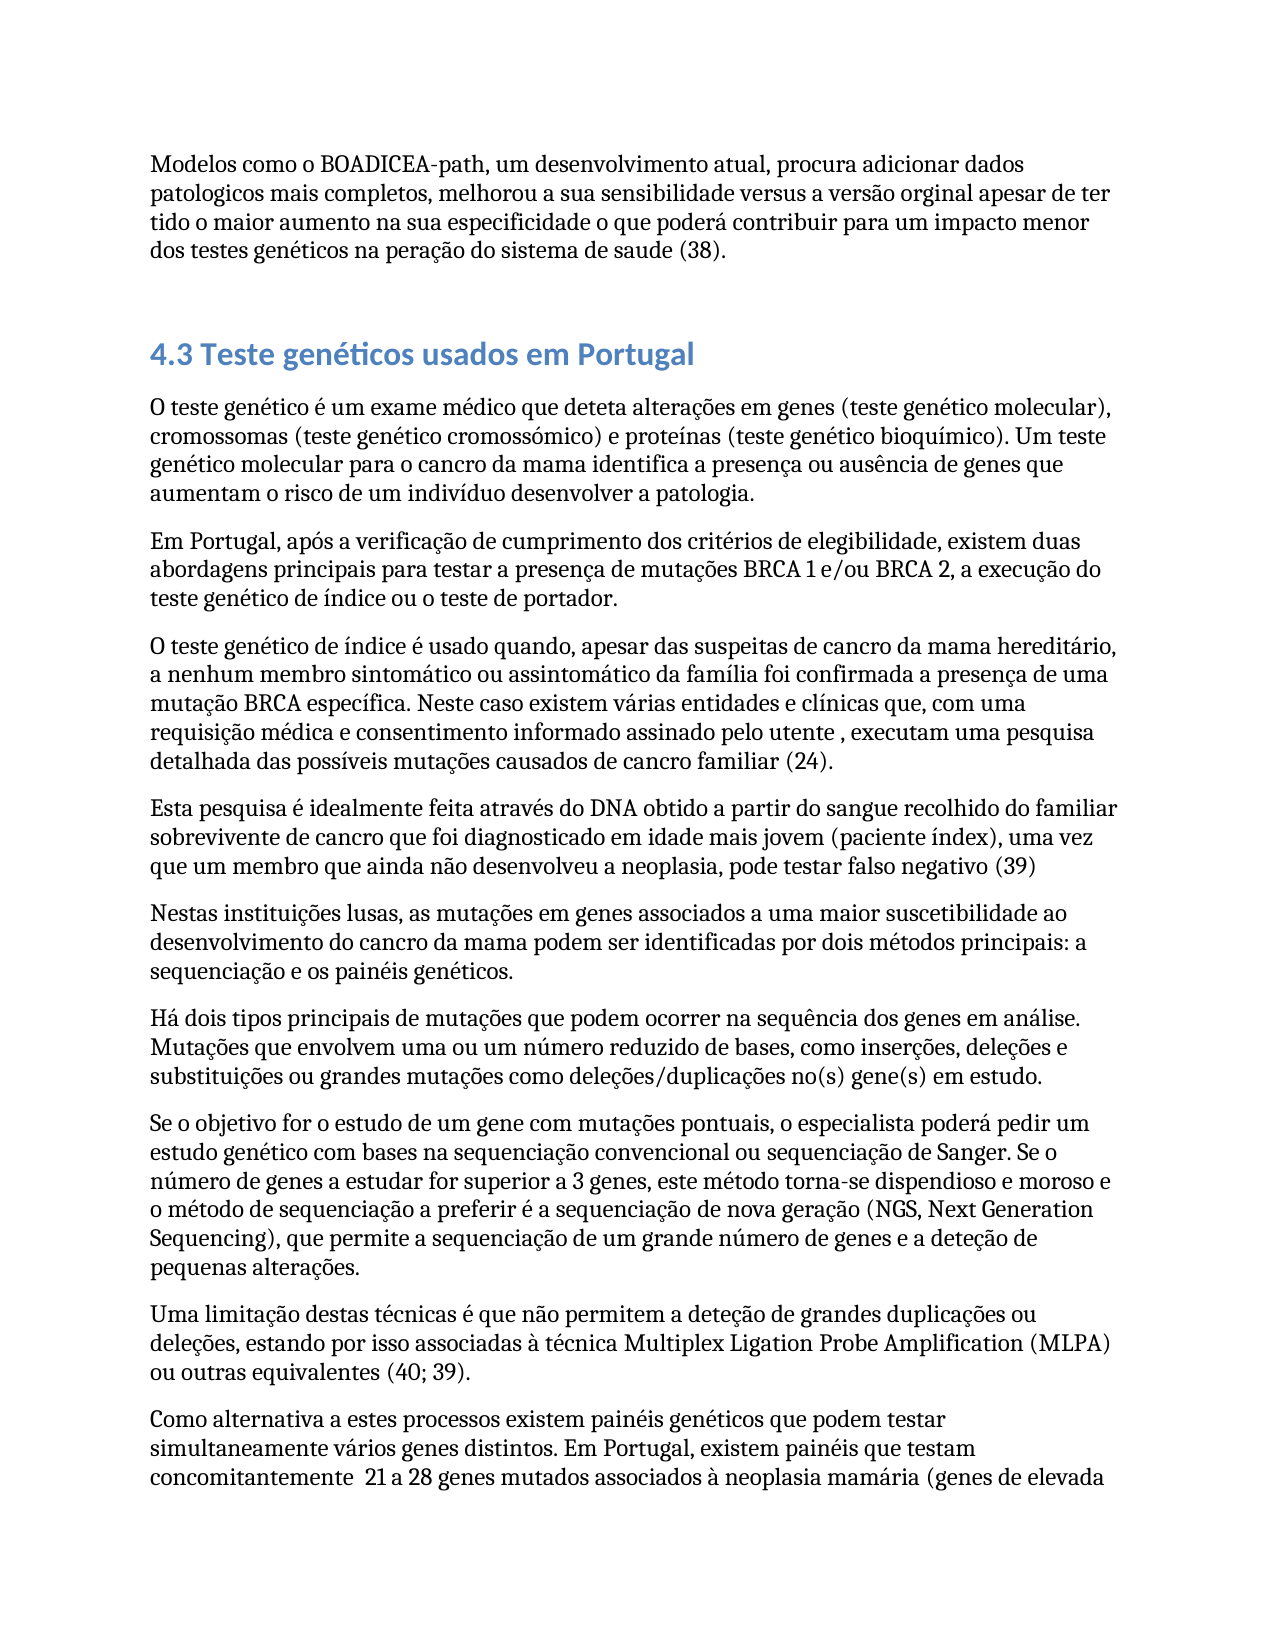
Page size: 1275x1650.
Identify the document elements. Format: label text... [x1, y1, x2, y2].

text Esta pesquisa é idealmente feita através do DNA obtido a partir do sangue recolhido do familiar sobrevivente de cancro que foi diagnosticado em idade mais jovem (paciente índex), uma vez que um membro que ainda não desenvolveu a neoplasia, pode testar falso negativo (39) [150, 794, 1125, 880]
text O teste genético de índice é usado quando, apesar das suspeitas de cancro da mama hereditário, a nenhum membro sintomático ou assintomático da família foi confirmada a presença de uma mutação BRCA específica. Neste caso existem várias entidades e clínicas que, com uma requisição médica e consentimento informado assinado pelo utente , executam uma pesquisa detalhada das possíveis mutações causados de cancro familiar (24). [150, 632, 1125, 775]
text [150, 1405, 1125, 1492]
subtitle 4.3 Teste genéticos usados em Portugal [150, 333, 1125, 374]
text Em Portugal, após a verificação de cumprimento dos critérios de elegibilidade, existem duas abordagens principais para testar a presença de mutações BRCA 1 e/ou BRCA 2, a execução do teste genético de índice ou o teste de portador. [150, 527, 1125, 613]
text Modelos como o BOADICEA-path, um desenvolvimento atual, procura adicionar dados patologicos mais completos, melhorou a sua sensibilidade versus a versão orginal apesar de ter tido o maior aumento na sua especificidade o que poderá contribuir para um impacto menor dos testes genéticos na peração do sistema de saude (38). [150, 150, 1125, 265]
text Nestas instituições lusas, as mutações em genes associados a uma maior suscetibilidade ao desenvolvimento do cancro da mama podem ser identificadas por dois métodos principais: a sequenciação e os painéis genéticos. [150, 899, 1125, 985]
text Há dois tipos principais de mutações que podem ocorrer na sequência dos genes em análise. Mutações que envolvem uma ou um número reduzido de bases, como inserções, deleções e substituições ou grandes mutações como deleções/duplicações no(s) gene(s) em estudo. [150, 1004, 1125, 1090]
text Se o objetivo for o estudo de um gene com mutações pontuais, o especialista poderá pedir um estudo genético com bases na sequenciação convencional ou sequenciação de Sanger. Se o número de genes a estudar for superior a 3 genes, este método torna-se dispendioso e moroso e o método de sequenciação a preferir é a sequenciação de nova geração (NGS, Next Generation Sequencing), que permite a sequenciação de um grande número de genes e a deteção de pequenas alterações. [150, 1109, 1125, 1282]
text Uma limitação destas técnicas é que não permitem a deteção de grandes duplicações ou deleções, estando por isso associadas à técnica Multiplex Ligation Probe Amplification (MLPA) ou outras equivalentes (40; 39). [150, 1300, 1125, 1387]
text O teste genético é um exame médico que deteta alterações em genes (teste genético molecular), cromossomas (teste genético cromossómico) e proteínas (teste genético bioquímico). Um teste genético molecular para o cancro da mama identifica a presença ou ausência de genes que aumentam o risco de um indivíduo desenvolver a patologia. [150, 393, 1125, 508]
